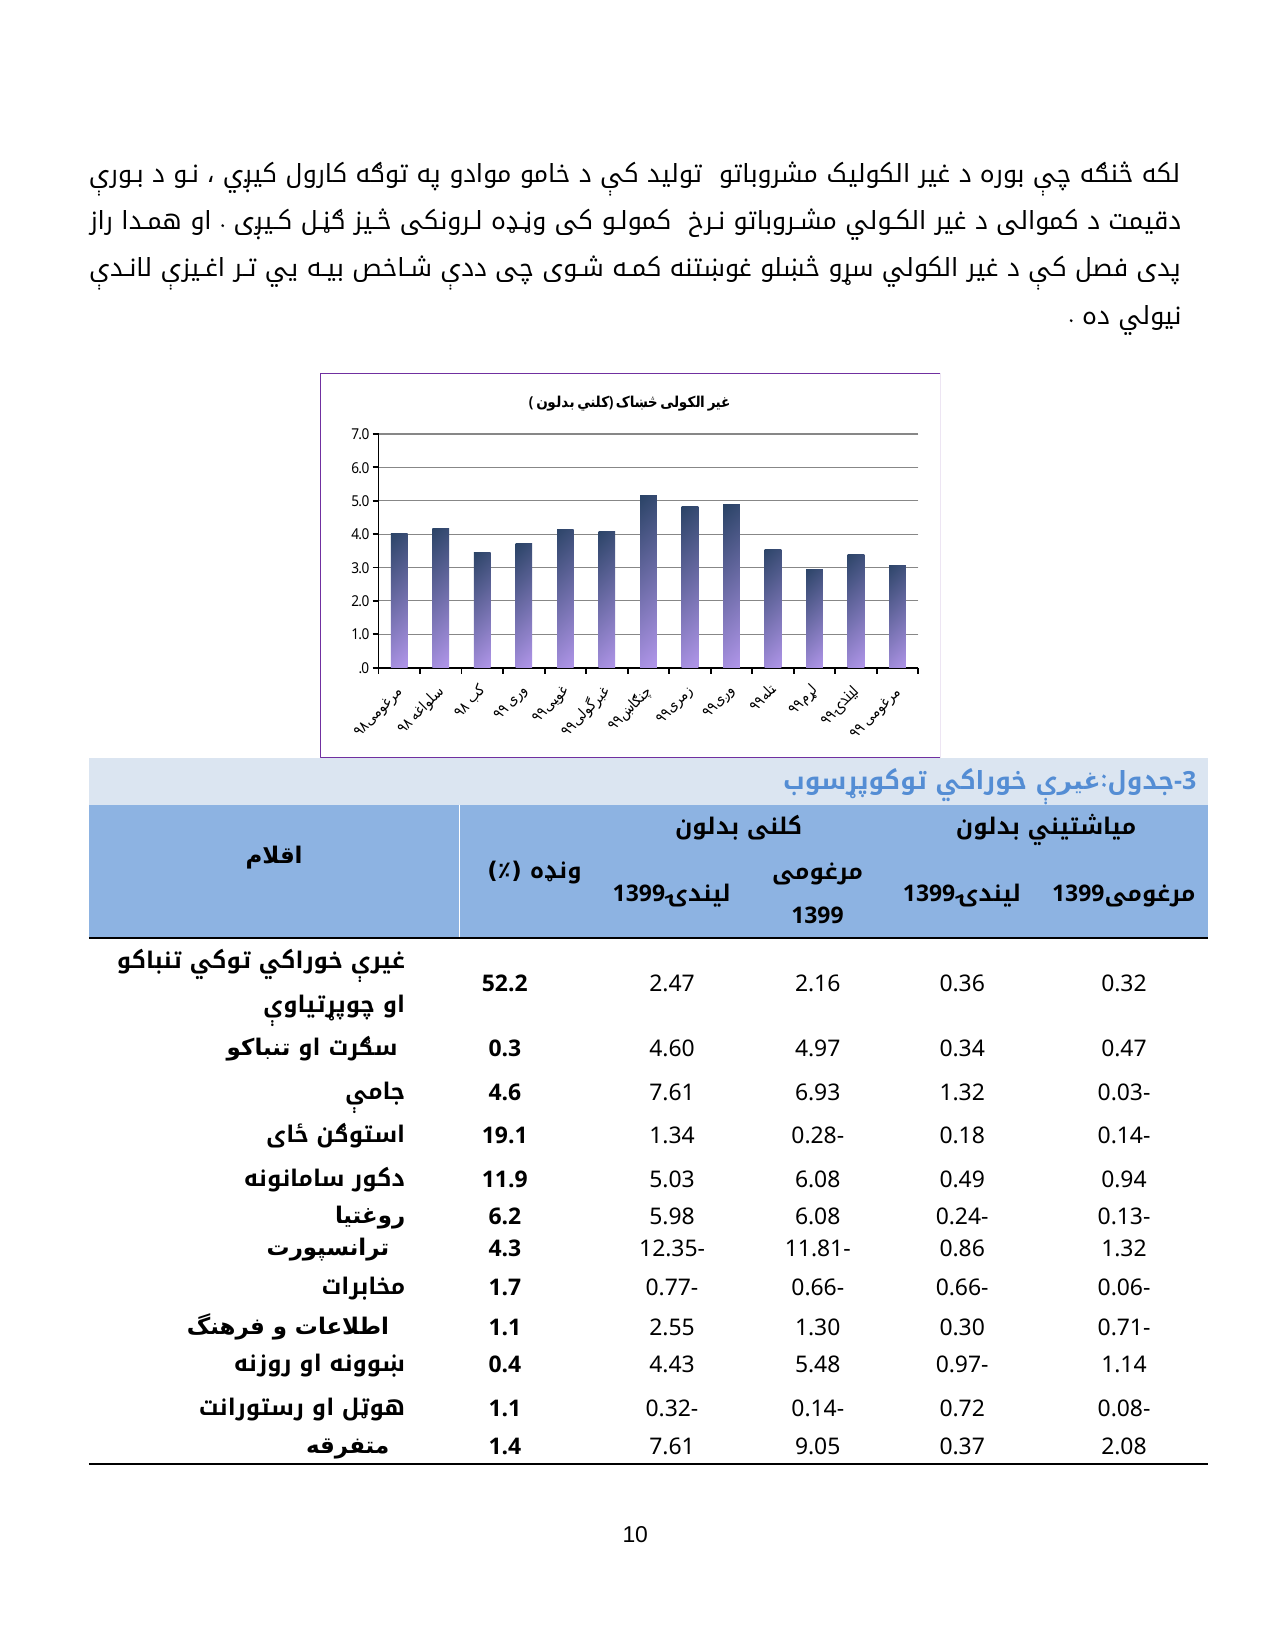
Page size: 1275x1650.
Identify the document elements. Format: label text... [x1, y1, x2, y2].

table_cell 4.60 [593, 1026, 751, 1070]
table_cell 0.66- [751, 1264, 884, 1310]
table_cell 1.14 [1040, 1342, 1208, 1386]
table_cell لیندۍ1399 [593, 848, 751, 937]
table_cell 1.34 [593, 1113, 751, 1157]
table_cell 6.93 [751, 1070, 884, 1113]
table_cell 2.16 [751, 939, 884, 1026]
table_cell 0.77- [593, 1264, 751, 1310]
table_cell استوګن ځای [89, 1113, 416, 1157]
table_cell 0.30 [884, 1310, 1040, 1342]
table_cell 0.34 [884, 1026, 1040, 1070]
table_cell کلنی بدلون [593, 805, 884, 848]
table_cell 19.1 [416, 1113, 593, 1157]
table_cell 9.05 [751, 1429, 884, 1462]
table_cell 5.48 [751, 1342, 884, 1386]
table_cell 5.03 [593, 1157, 751, 1200]
table_cell 1.1 [416, 1386, 593, 1429]
table_cell 1.4 [416, 1429, 593, 1462]
table_cell 0.66- [884, 1264, 1040, 1310]
table_cell 1.7 [416, 1264, 593, 1310]
table_cell 1.32 [1040, 1232, 1208, 1264]
table_cell 6.2 [416, 1200, 593, 1232]
table_cell 0.32- [593, 1386, 751, 1429]
table_cell 2.47 [593, 939, 751, 1026]
table_cell مرغومی1399 [1040, 848, 1208, 937]
table_cell 11.9 [416, 1157, 593, 1200]
table_cell 0.72 [884, 1386, 1040, 1429]
table_cell 0.86 [884, 1232, 1040, 1264]
table_cell 0.49 [884, 1157, 1040, 1200]
table_cell 5.98 [593, 1200, 751, 1232]
table_cell 7.61 [593, 1070, 751, 1113]
table_cell سګرت او تنباکو [89, 1026, 416, 1070]
table_cell متفرقه [89, 1429, 416, 1462]
table_cell 2.08 [1040, 1429, 1208, 1462]
table_cell 0.97- [884, 1342, 1040, 1386]
table_cell 0.47 [1040, 1026, 1208, 1070]
table_cell اقلام [89, 805, 459, 937]
table_cell 0.32 [1040, 939, 1208, 1026]
table_cell 0.03- [1040, 1070, 1208, 1113]
table_cell 12.35- [593, 1232, 751, 1264]
table_cell 0.94 [1040, 1157, 1208, 1200]
table_cell 0.14- [1040, 1113, 1208, 1157]
table_cell اطلاعات و فرهنگ [89, 1310, 416, 1342]
table_cell لیندۍ1399 [884, 848, 1040, 937]
table_cell 1.1 [416, 1310, 593, 1342]
table_cell 0.18 [884, 1113, 1040, 1157]
table_header 3-جدول:غیرې خوراکي توکوپړسوب [89, 758, 1208, 805]
table_cell 0.13- [1040, 1200, 1208, 1232]
table_cell مرغومی1399 [751, 848, 884, 937]
table_cell 0.3 [416, 1026, 593, 1070]
table_cell ونډه (٪) [460, 805, 593, 937]
table_cell 0.37 [884, 1429, 1040, 1462]
table_cell جامې [89, 1070, 416, 1113]
table_cell 0.24- [884, 1200, 1040, 1232]
table_cell روغتیا [89, 1200, 416, 1232]
table_cell 0.06- [1040, 1264, 1208, 1310]
table_cell 0.14- [751, 1386, 884, 1429]
table_cell 4.43 [593, 1342, 751, 1386]
table_cell 6.08 [751, 1157, 884, 1200]
table_cell هوټل او رستورانت [89, 1386, 416, 1429]
table_cell 4.3 [416, 1232, 593, 1264]
table_cell 1.32 [884, 1070, 1040, 1113]
table_cell غیرې خوراکي توکي تنباکو او چوپړتیاوې [89, 939, 416, 1026]
table_cell 52.2 [416, 939, 593, 1026]
table_cell 1.30 [751, 1310, 884, 1342]
table_cell مخابرات [89, 1264, 416, 1310]
table_cell 0.4 [416, 1342, 593, 1386]
table_cell 4.6 [416, 1070, 593, 1113]
table_cell ښوونه او روزنه [89, 1342, 416, 1386]
table_cell 11.81- [751, 1232, 884, 1264]
text لکه څنګه چې بوره د غیر الکوليک مشروباتو تولید کې د خامو موادو په توګه کارول کیږي ، نو د بورې دقیمت د کموالی د غیر الکولي مشروباتو نرخ کمولو کی وڼډه لرونکی څیز ګڼل کیږی . او همدا راز پدی فصل کې د غیر الکولي سړو څښلو غوښتنه کمه شوی چی ددې شاخص بیه يي تر اغیزې لاندې نیولي ده . [89, 150, 1181, 339]
table_cell 2.55 [593, 1310, 751, 1342]
table_cell میاشتیني بدلون [884, 805, 1208, 848]
table_cell 0.08- [1040, 1386, 1208, 1429]
table_cell 0.36 [884, 939, 1040, 1026]
table_cell 4.97 [751, 1026, 884, 1070]
table_cell 0.28- [751, 1113, 884, 1157]
table_cell 0.71- [1040, 1310, 1208, 1342]
table_cell 7.61 [593, 1429, 751, 1462]
table_cell ترانسپورت [89, 1232, 416, 1264]
table_cell 6.08 [751, 1200, 884, 1232]
table_cell دکور سامانونه [89, 1157, 416, 1200]
